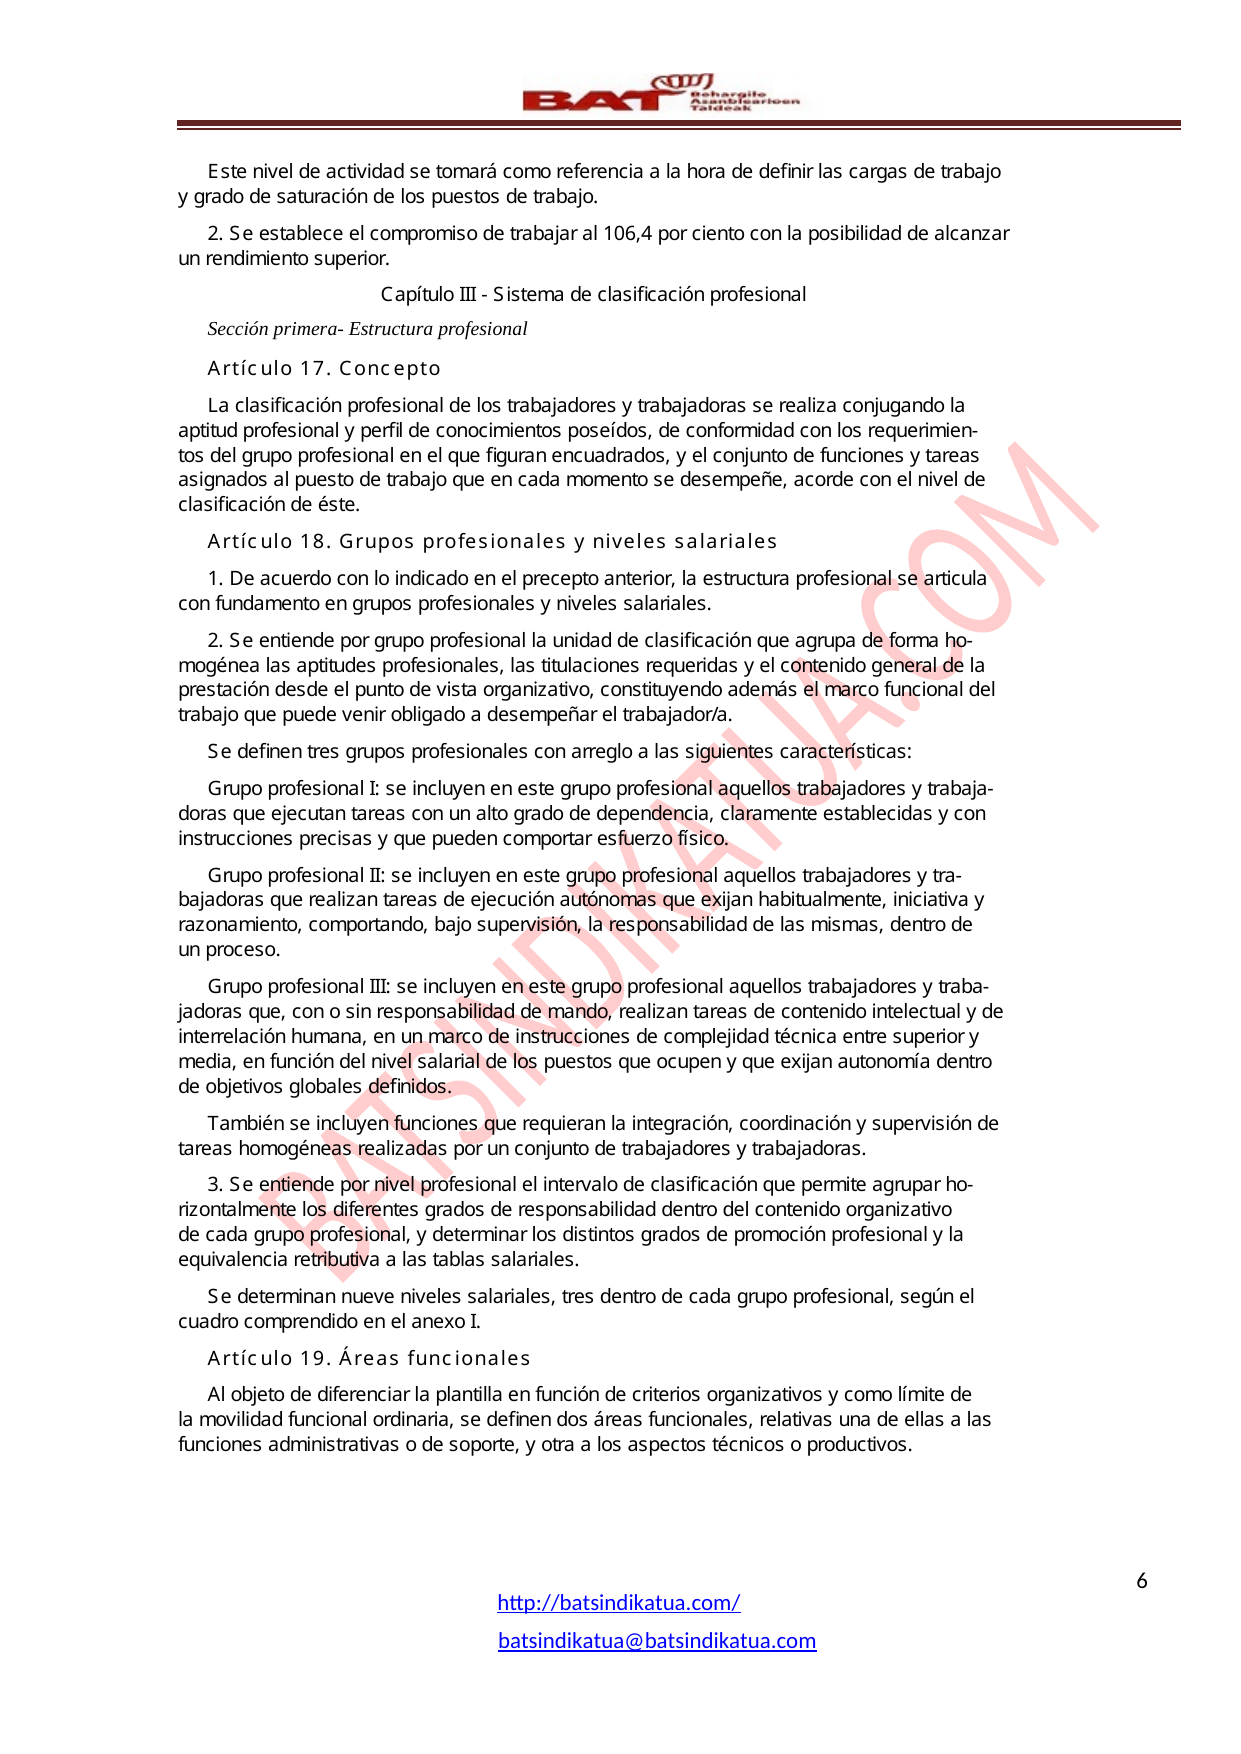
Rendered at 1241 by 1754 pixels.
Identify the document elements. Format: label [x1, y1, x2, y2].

picture [522, 73, 836, 119]
